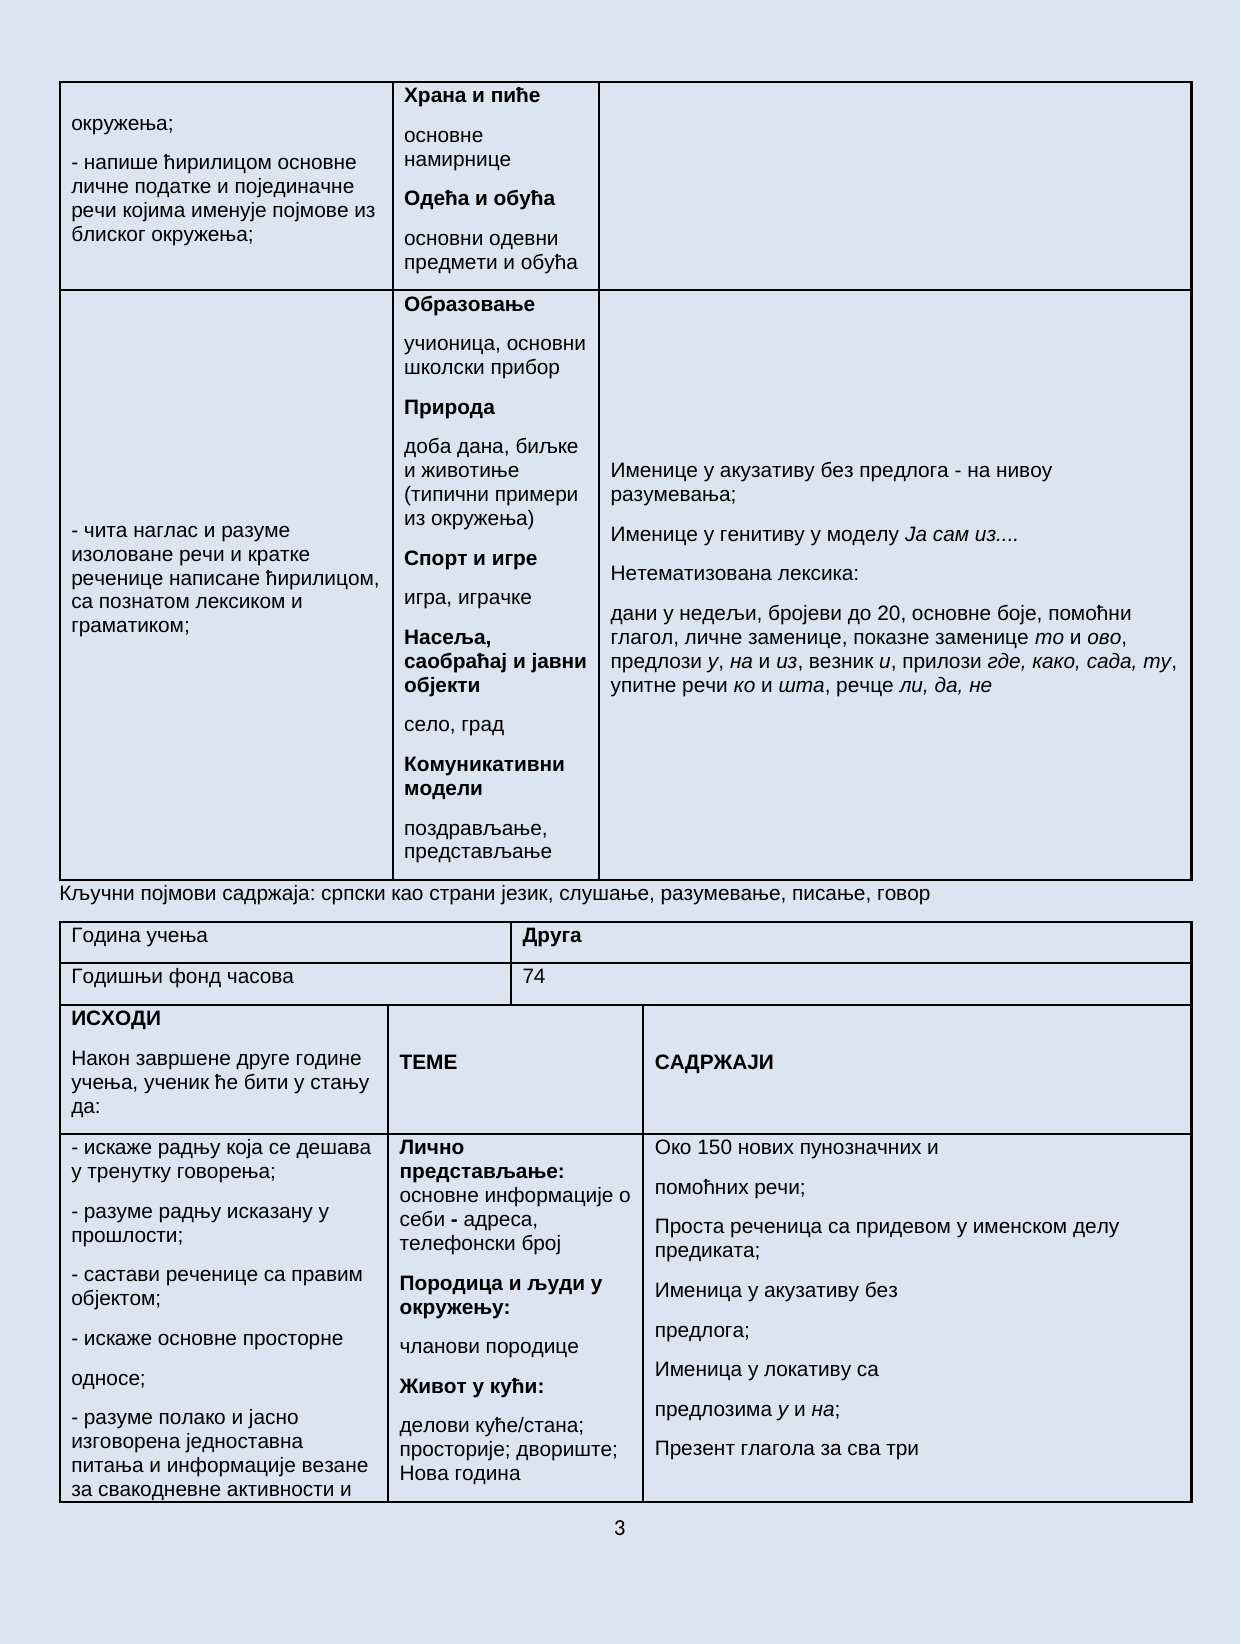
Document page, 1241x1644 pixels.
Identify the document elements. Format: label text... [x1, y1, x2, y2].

table_cell Образовање учионица, основни школски прибор Природa доба дана, биљке и животиње (типични примери из окружења) Спорт и игре игра, играчке Насеља, саобраћај и јавни објекти село, град Комуникативни модели поздрављање, представљање [394, 291, 598, 879]
table_cell Годишњи фонд часова [61, 964, 510, 1004]
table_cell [61, 83, 392, 289]
table_header Друга [512, 923, 1190, 962]
table_cell ТЕМЕ [389, 1006, 642, 1133]
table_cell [394, 83, 598, 289]
text Кључни појмови садржаја: српски као страни језик, слушање, разумевање, писање, говор [59, 881, 1180, 905]
table_header Година учења [61, 923, 510, 962]
table_cell - чита наглас и разуме изоловане речи и кратке реченице написане ћирилицом, са познатом лексиком и граматиком; [61, 291, 392, 879]
table_cell САДРЖАЈИ [644, 1006, 1190, 1133]
table_cell Именице у акузативу без предлога - на нивоу разумевања; Именице у генитиву у моделу Ја сам из.... Нетематизована лексика: дани у недељи, бројеви до 20, основне боје, помоћни глагол, личне заменице, показне заменице то и ово, предлози у, на и из, везник и, прилози где, како, сада, ту, упитне речи ко и шта, речце ли, да, не [600, 291, 1190, 879]
table_cell ИСХОДИ Након завршене друге године учења, ученик ће бити у стању да: [61, 1006, 387, 1133]
table_cell 74 [512, 964, 1190, 1004]
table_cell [644, 1135, 1190, 1501]
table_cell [389, 1135, 642, 1501]
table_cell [61, 1135, 387, 1501]
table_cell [600, 83, 1190, 289]
